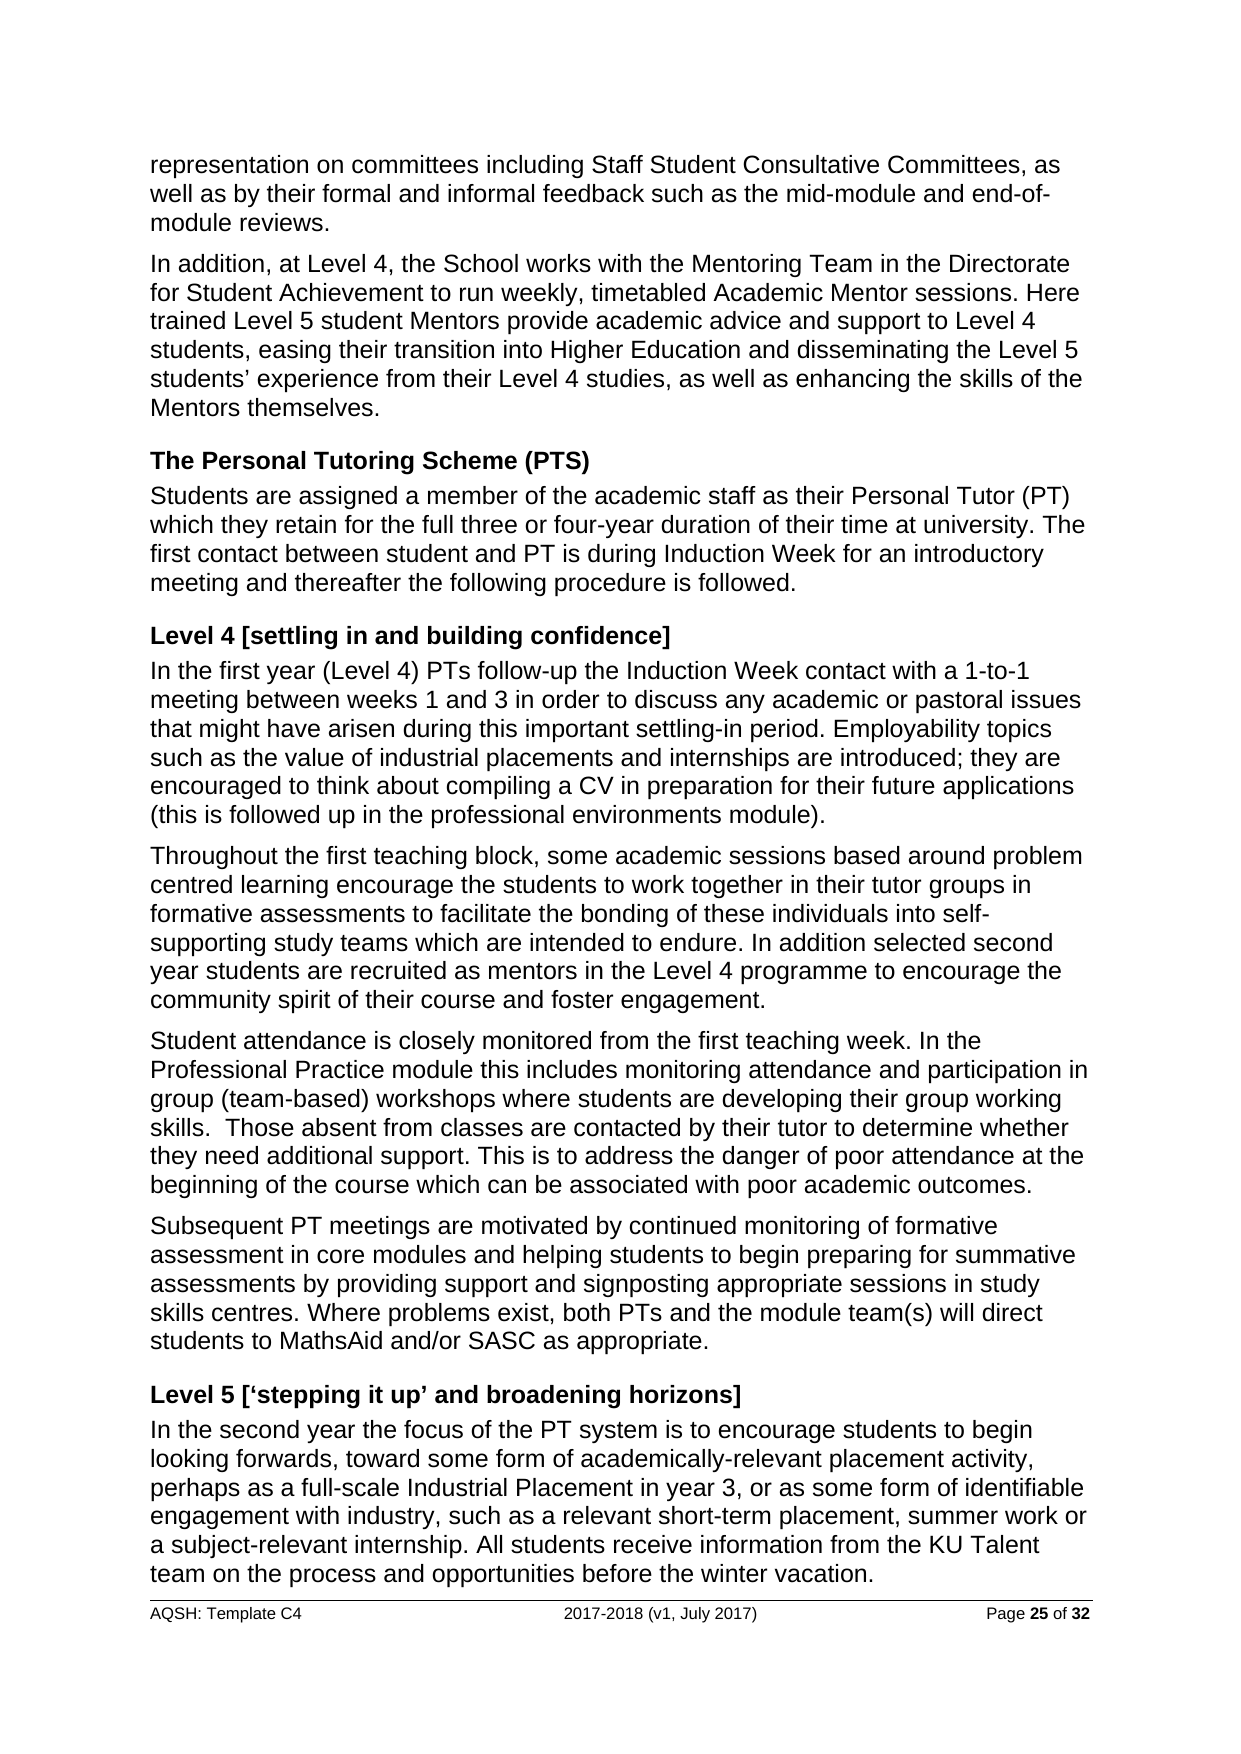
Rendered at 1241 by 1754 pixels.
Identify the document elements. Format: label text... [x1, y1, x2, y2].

text In the second year the focus of the PT system is to encourage students to begin looking forwards, toward some form of academically-relevant placement activity, perhaps as a full-scale Industrial Placement in year 3, or as some form of identifiable engagement with industry, such as a relevant short-term placement, summer work or a subject-relevant internship. All students receive information from the KU Talent team on the process and opportunities before the winter vacation. [150, 1415, 1093, 1587]
text In the first year (Level 4) PTs follow-up the Induction Week contact with a 1-to-1 meeting between weeks 1 and 3 in order to discuss any academic or pastoral issues that might have arisen during this important settling-in period. Employability topics such as the value of industrial placements and internships are introduced; they are encouraged to think about compiling a CV in preparation for their future applications (this is followed up in the professional environments module). [150, 656, 1093, 829]
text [150, 150, 1093, 236]
subtitle Level 5 [‘stepping it up’ and broadening horizons] [150, 1380, 1093, 1409]
text Throughout the first teaching block, some academic sessions based around problem centred learning encourage the students to work together in their tutor groups in formative assessments to facilitate the bonding of these individuals into self-supporting study teams which are intended to endure. In addition selected second year students are recruited as mentors in the Level 4 programme to encourage the community spirit of their course and foster engagement. [150, 841, 1093, 1014]
text Subsequent PT meetings are motivated by continued monitoring of formative assessment in core modules and helping students to begin preparing for summative assessments by providing support and signposting appropriate sessions in study skills centres. Where problems exist, both PTs and the module team(s) will direct students to MathsAid and/or SASC as appropriate. [150, 1211, 1093, 1355]
text In addition, at Level 4, the School works with the Mentoring Team in the Directorate for Student Achievement to run weekly, timetabled Academic Mentor sessions. Here trained Level 5 student Mentors provide academic advice and support to Level 4 students, easing their transition into Higher Education and disseminating the Level 5 students’ experience from their Level 4 studies, as well as enhancing the skills of the Mentors themselves. [150, 249, 1093, 421]
subtitle Level 4 [settling in and building confidence] [150, 621, 1093, 650]
text Students are assigned a member of the academic staff as their Personal Tutor (PT) which they retain for the full three or four-year duration of their time at university. The first contact between student and PT is during Induction Week for an introductory meeting and thereafter the following procedure is followed. [150, 481, 1093, 596]
text Student attendance is closely monitored from the first teaching week. In the Professional Practice module this includes monitoring attendance and participation in group (team-based) workshops where students are developing their group working skills. Those absent from classes are contacted by their tutor to determine whether they need additional support. This is to address the danger of poor attendance at the beginning of the course which can be associated with poor academic outcomes. [150, 1026, 1093, 1199]
subtitle The Personal Tutoring Scheme (PTS) [150, 446, 1093, 475]
